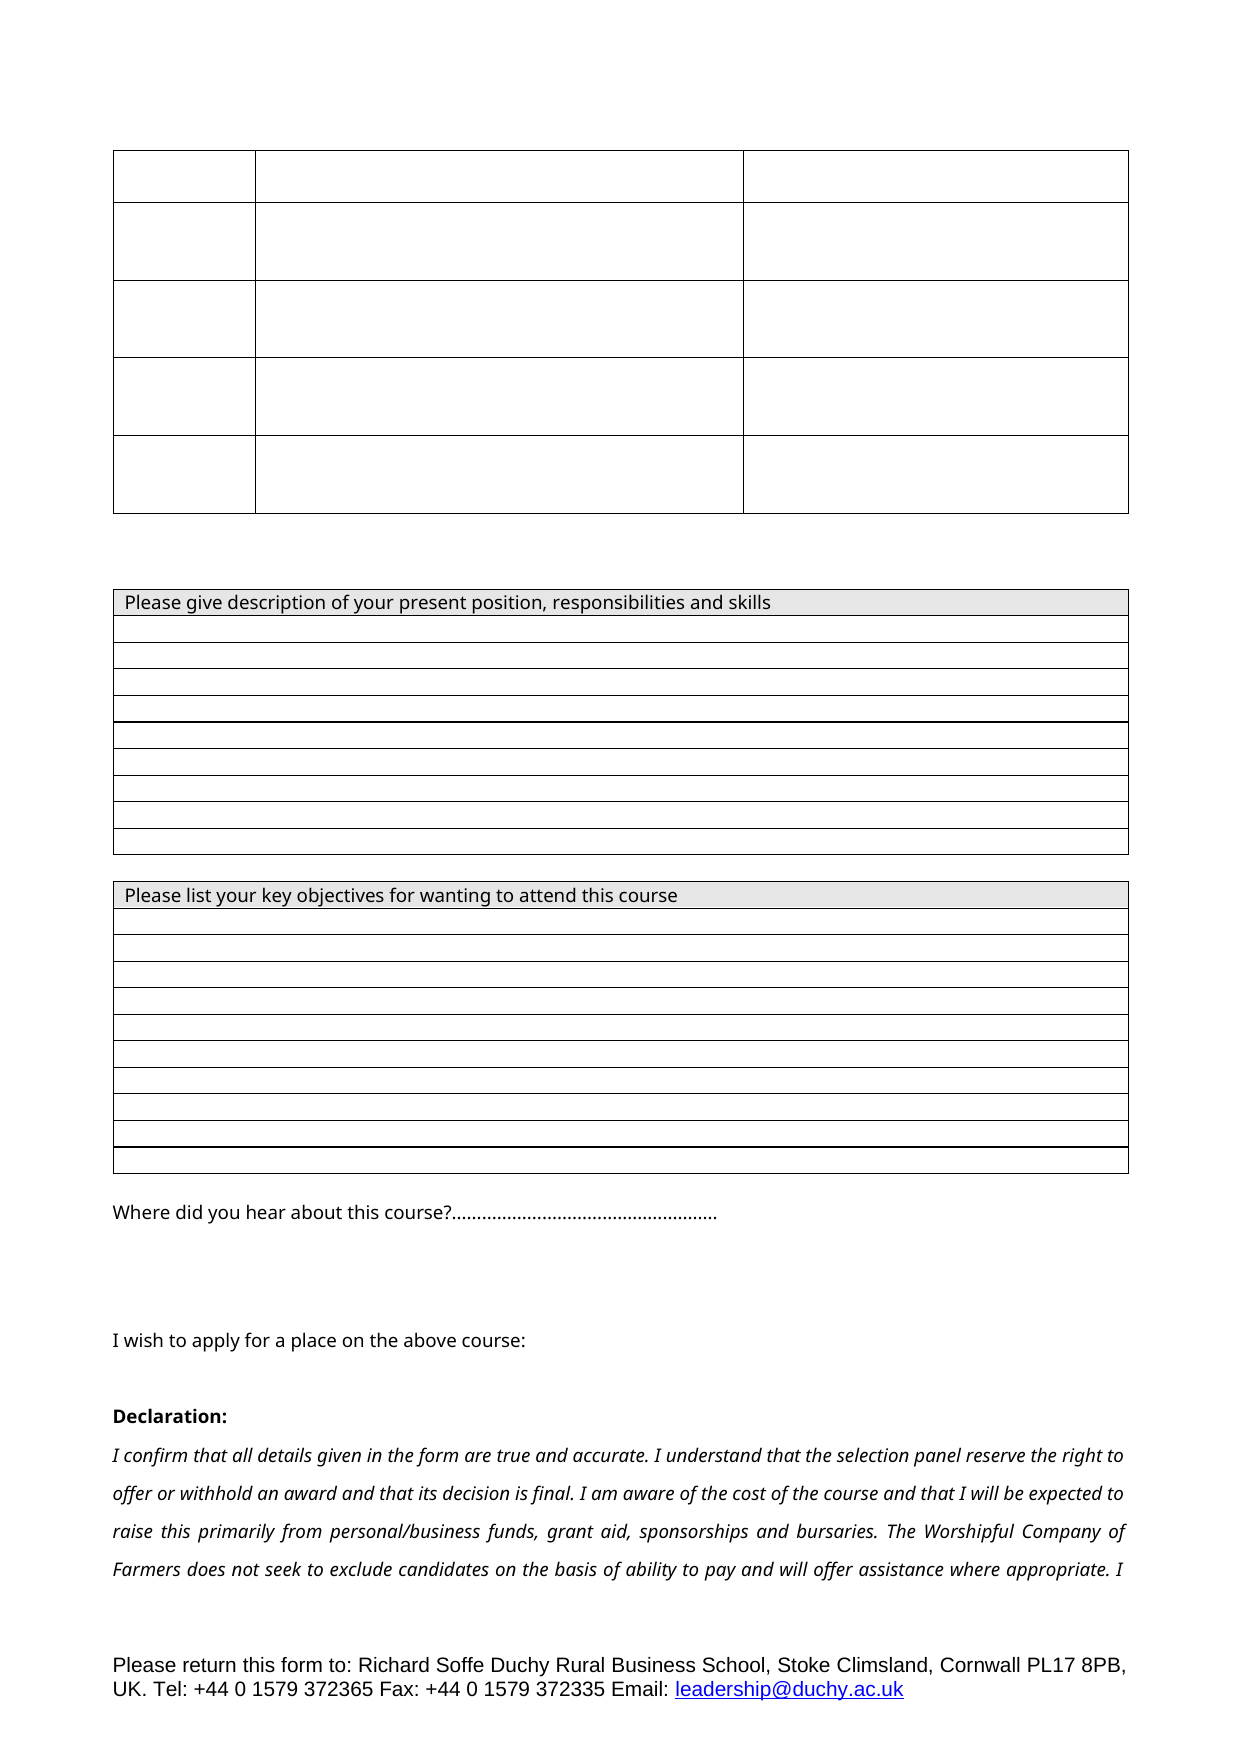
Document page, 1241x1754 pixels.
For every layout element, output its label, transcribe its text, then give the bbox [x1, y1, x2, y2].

table_cell [256, 151, 743, 202]
table_cell [256, 281, 743, 357]
text Where did you hear about this course?..................................................... [112, 1199, 1128, 1225]
table_cell [744, 203, 1128, 280]
table_cell [114, 151, 255, 202]
table_cell [114, 643, 1128, 668]
table_cell [114, 935, 1128, 961]
table_cell [114, 1068, 1128, 1093]
text Declaration: [112, 1404, 1128, 1429]
table_cell [114, 749, 1128, 774]
table_cell [114, 203, 255, 280]
table_cell [114, 669, 1128, 695]
table_cell [114, 909, 1128, 934]
text I wish to apply for a place on the above course: [112, 1327, 1128, 1353]
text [112, 1442, 1128, 1582]
table_cell [114, 1094, 1128, 1120]
table_cell [256, 203, 743, 280]
table_cell [114, 358, 255, 435]
table_header Please give description of your present position, responsibilities and skills [114, 590, 1128, 615]
table_cell [114, 776, 1128, 801]
table_cell [114, 696, 1128, 721]
table_cell [114, 1148, 1128, 1173]
table_cell [744, 281, 1128, 357]
table_cell [114, 281, 255, 357]
table_cell [114, 723, 1128, 748]
table_cell [744, 358, 1128, 435]
table_cell [114, 436, 255, 512]
table_cell [114, 616, 1128, 642]
table_cell [114, 988, 1128, 1014]
table_cell [256, 358, 743, 435]
table_cell [114, 1015, 1128, 1040]
table_cell [114, 1121, 1128, 1146]
table_cell [744, 151, 1128, 202]
table_cell [114, 802, 1128, 828]
table_cell [744, 436, 1128, 512]
table_cell [114, 1041, 1128, 1067]
table_cell [256, 436, 743, 512]
table_cell [114, 962, 1128, 987]
table_cell [114, 829, 1128, 854]
table_header Please list your key objectives for wanting to attend this course [114, 882, 1128, 907]
